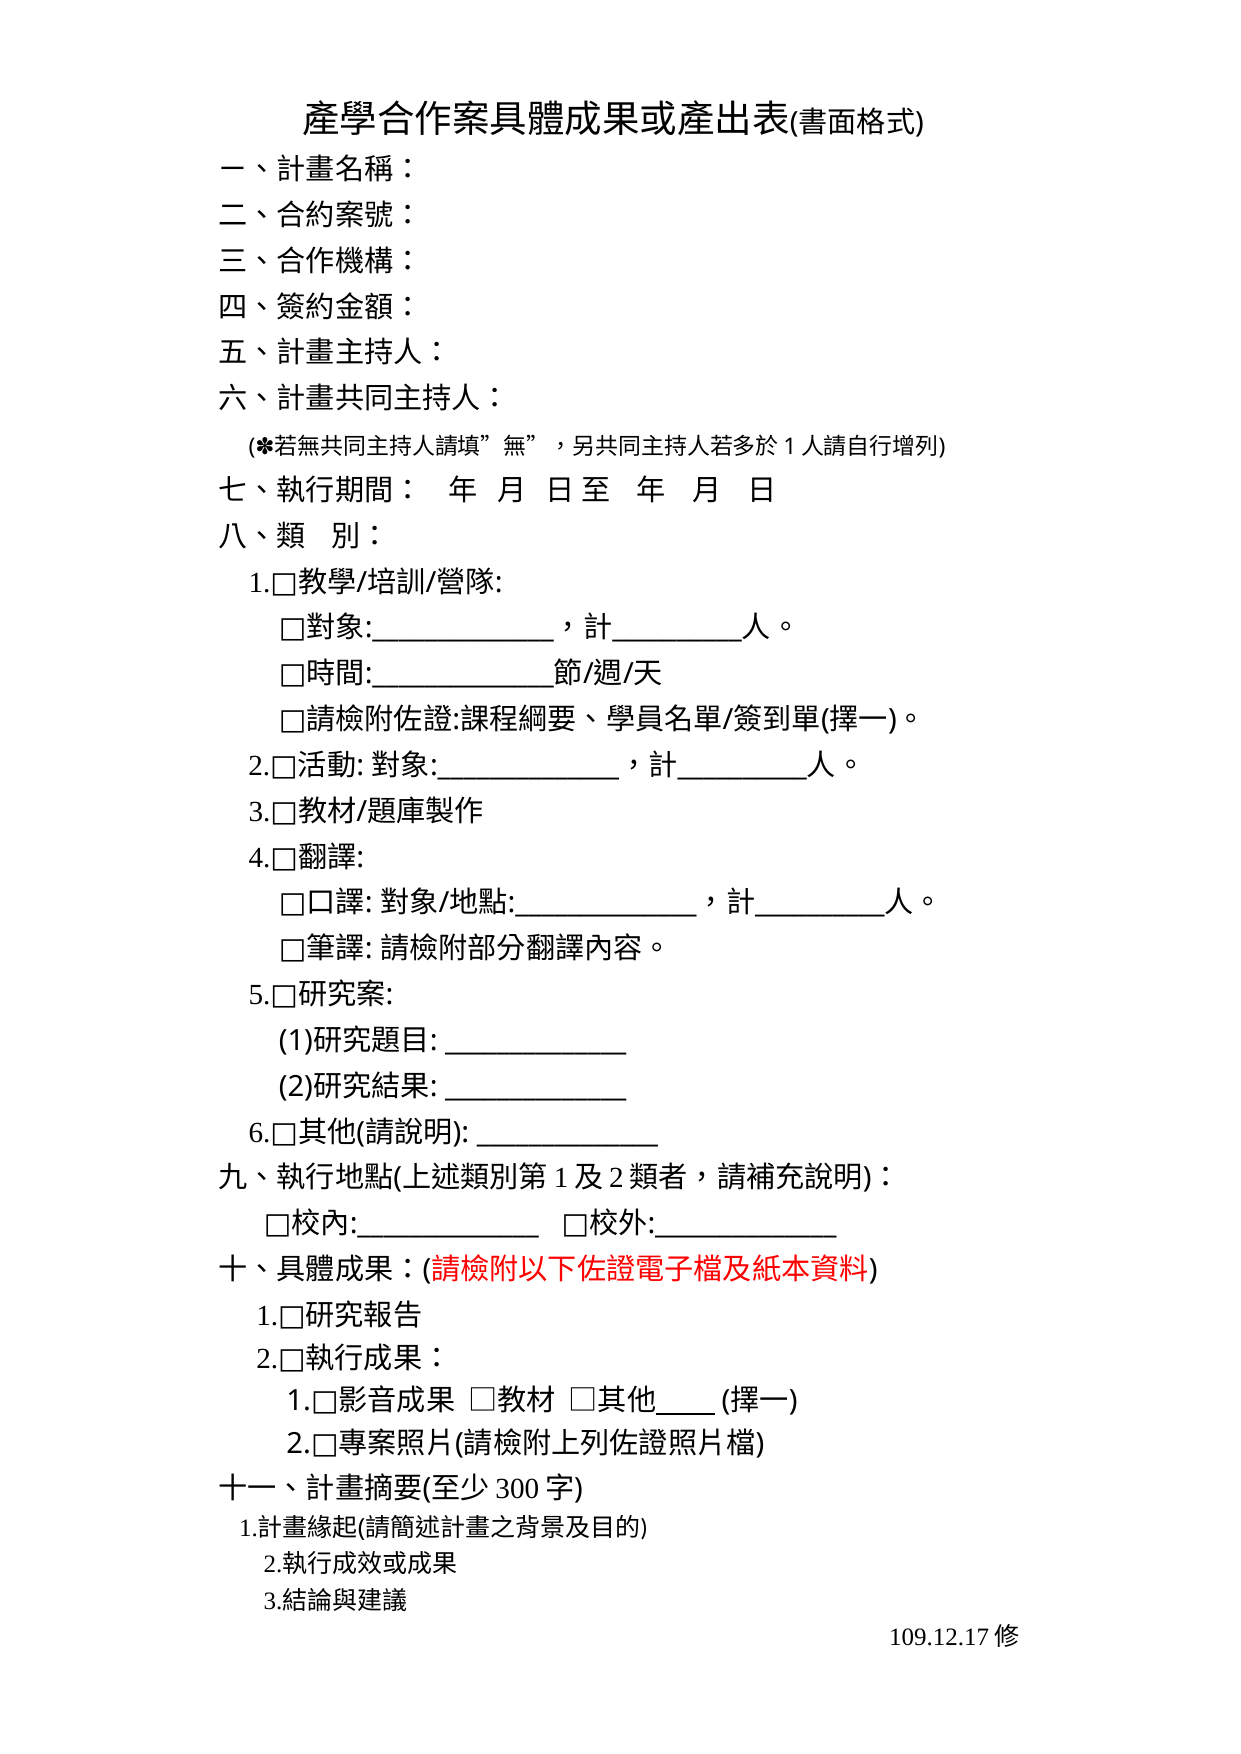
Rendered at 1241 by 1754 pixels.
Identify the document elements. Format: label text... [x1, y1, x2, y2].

table_header ㄧ、計畫名稱： 二、合約案號： 三、合作機構： 四、簽約金額： 五、計畫主持人： 六、計畫共同主持人： (✽若無共同主持人請填”無”，另共同主持人若多於1人請自行增列) [207, 143, 1163, 464]
list 109.12.17修 [257, 1616, 1019, 1653]
text 1.計畫緣起(請簡述計畫之背景及目的) [207, 1508, 1019, 1544]
list 3.結論與建議 [257, 1580, 1019, 1616]
table_cell 七、執行期間： 年 月 日 至 年 月 日 八、類 別： 1.□教學/培訓/營隊: □對象:______________，計__________人。 □時間:______________節/週/天 □請檢附佐證:課程綱要、學員名單/簽到單(擇一)。 2.□活動: 對象:______________，計__________人。 3.□教材/題庫製作 4.□翻譯: □口譯: 對象/地點:______________，計__________人。 □筆譯: 請檢附部分翻譯內容。 5.□研究案: (1)研究題目: ______________ (2)研究結果: ______________ 6.□其他(請說明): ______________ 九、執行地點(上述類別第1及2類者，請補充說明)： □校內:______________ □校外:______________ 十、具體成果：(請檢附以下佐證電子檔及紙本資料) 1.□研究報告 2.□執行成果： 1.□影音成果 □教材 □其他 (擇一) 2.□專案照片(請檢附上列佐證照片檔) 十一、計畫摘要(至少300字) [207, 464, 1163, 1508]
list 2.執行成效或成果 [257, 1544, 1019, 1580]
text 產學合作案具體成果或產出表(書面格式) [207, 89, 1019, 143]
